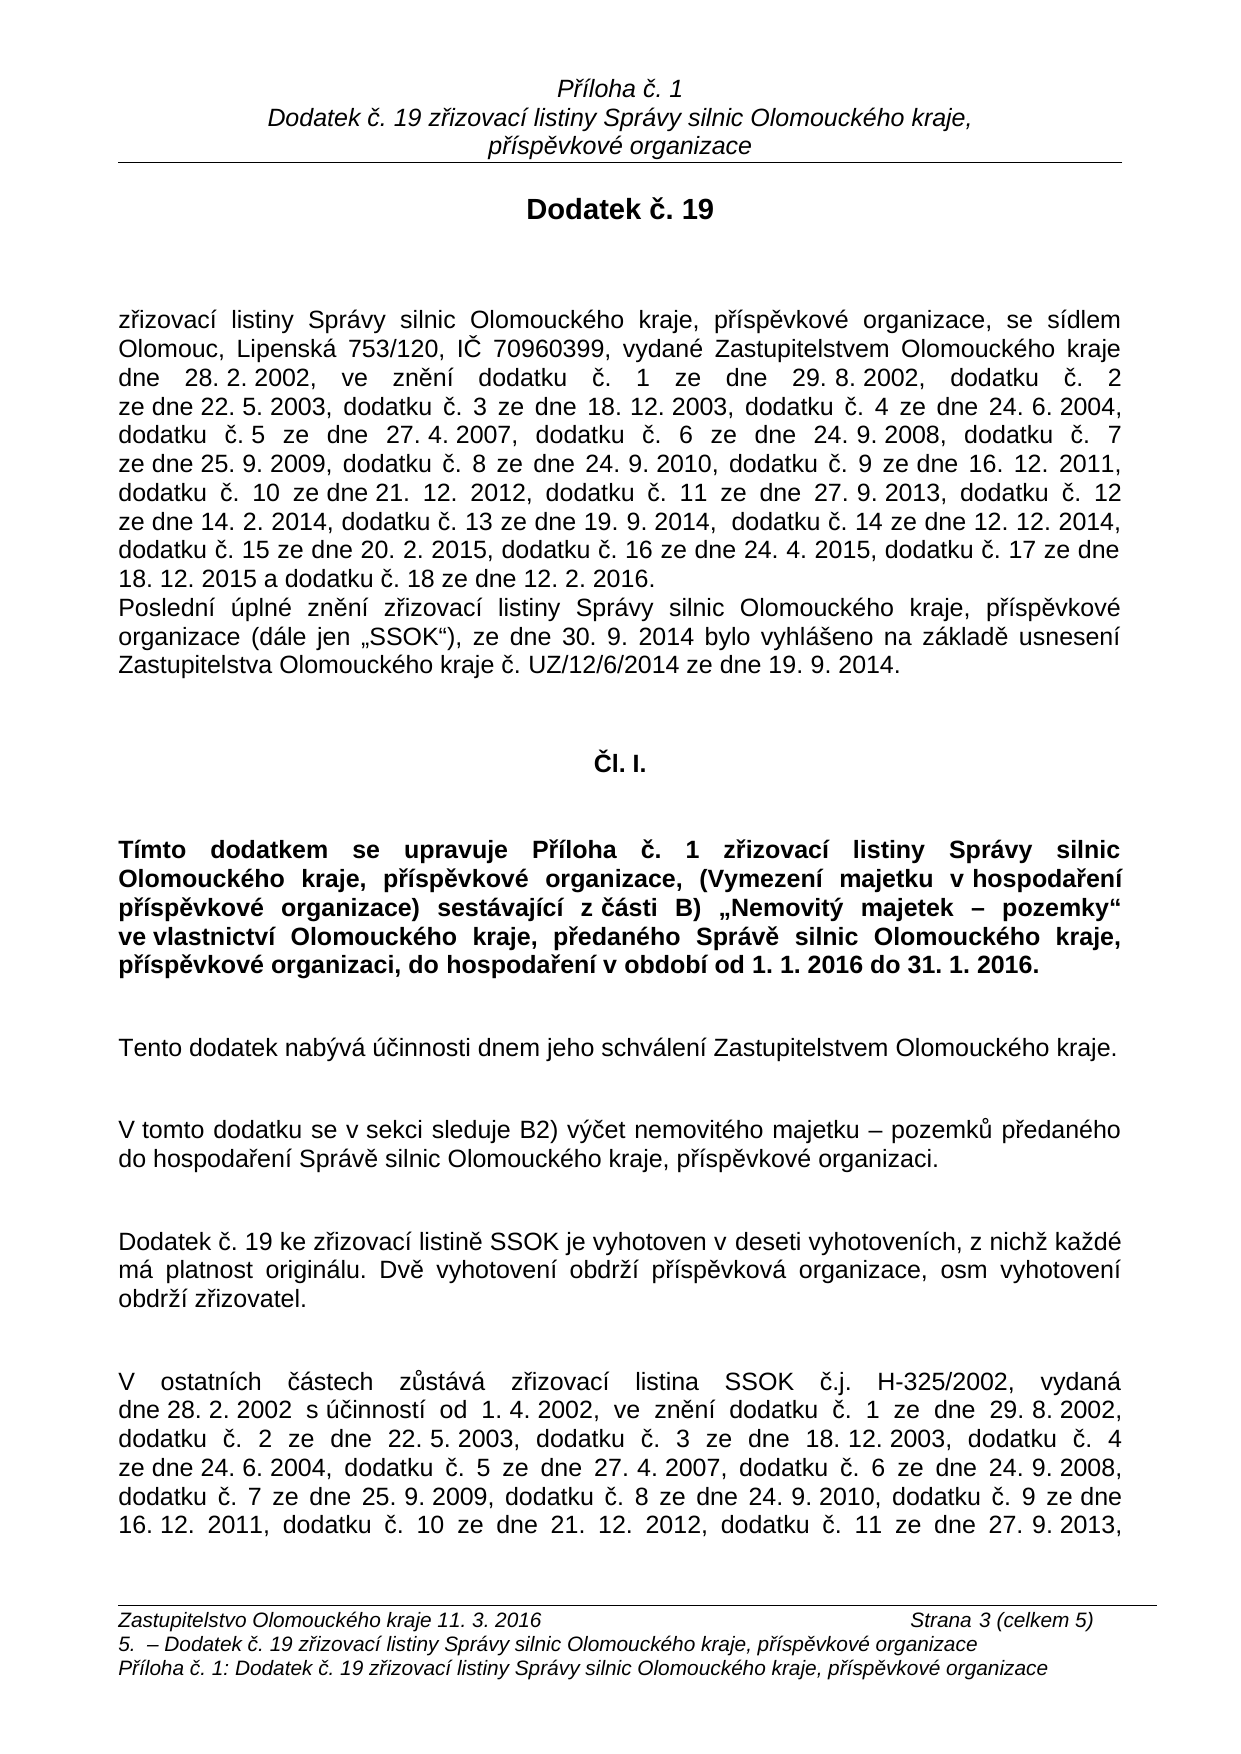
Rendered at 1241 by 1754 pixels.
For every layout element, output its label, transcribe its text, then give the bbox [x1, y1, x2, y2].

text Dodatek č. 19 ke zřizovací listině SSOK je vyhotoven v deseti vyhotoveních, z nichž každé má platnost originálu. Dvě vyhotovení obdrží příspěvková organizace, osm vyhotovení obdrží zřizovatel. [118, 1226, 1122, 1313]
text Čl. I. [118, 749, 1122, 778]
text V tomto dodatku se v sekci sleduje B2) výčet nemovitého majetku – pozemků předaného do hospodaření Správě silnic Olomouckého kraje, příspěvkové organizaci. [118, 1115, 1122, 1173]
subtitle zřizovací listiny Správy silnic Olomouckého kraje, příspěvkové organizace, se sídlem Olomouc, Lipenská 753/120, IČ 70960399, vydané Zastupitelstvem Olomouckého kraje dne 28. 2. 2002, ve znění dodatku č. 1 ze dne 29. 8. 2002, dodatku č. 2 ze dne 22. 5. 2003, dodatku č. 3 ze dne 18. 12. 2003, dodatku č. 4 ze dne 24. 6. 2004, dodatku č. 5 ze dne 27. 4. 2007, dodatku č. 6 ze dne 24. 9. 2008, dodatku č. 7 ze dne 25. 9. 2009, dodatku č. 8 ze dne 24. 9. 2010, dodatku č. 9 ze dne 16. 12. 2011, dodatku č. 10 ze dne 21. 12. 2012, dodatku č. 11 ze dne 27. 9. 2013, dodatku č. 12 ze dne 14. 2. 2014, dodatku č. 13 ze dne 19. 9. 2014, dodatku č. 14 ze dne 12. 12. 2014, dodatku č. 15 ze dne 20. 2. 2015, dodatku č. 16 ze dne 24. 4. 2015, dodatku č. 17 ze dne 18. 12. 2015 a dodatku č. 18 ze dne 12. 2. 2016. [118, 305, 1122, 593]
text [118, 1366, 1122, 1539]
text Tímto dodatkem se upravuje Příloha č. 1 zřizovací listiny Správy silnic Olomouckého kraje, příspěvkové organizace, (Vymezení majetku v hospodaření příspěvkové organizace) sestávající z části B) „Nemovitý majetek – pozemky“ ve vlastnictví Olomouckého kraje, předaného Správě silnic Olomouckého kraje, příspěvkové organizaci, do hospodaření v období od 1. 1. 2016 do 31. 1. 2016. [118, 835, 1122, 979]
subtitle Poslední úplné znění zřizovací listiny Správy silnic Olomouckého kraje, příspěvkové organizace (dále jen „SSOK“), ze dne 30. 9. 2014 bylo vyhlášeno na základě usnesení Zastupitelstva Olomouckého kraje č. UZ/12/6/2014 ze dne 19. 9. 2014. [118, 593, 1122, 679]
text Dodatek č. 19 [118, 192, 1122, 226]
text Tento dodatek nabývá účinnosti dnem jeho schválení Zastupitelstvem Olomouckého kraje. [118, 1033, 1122, 1061]
